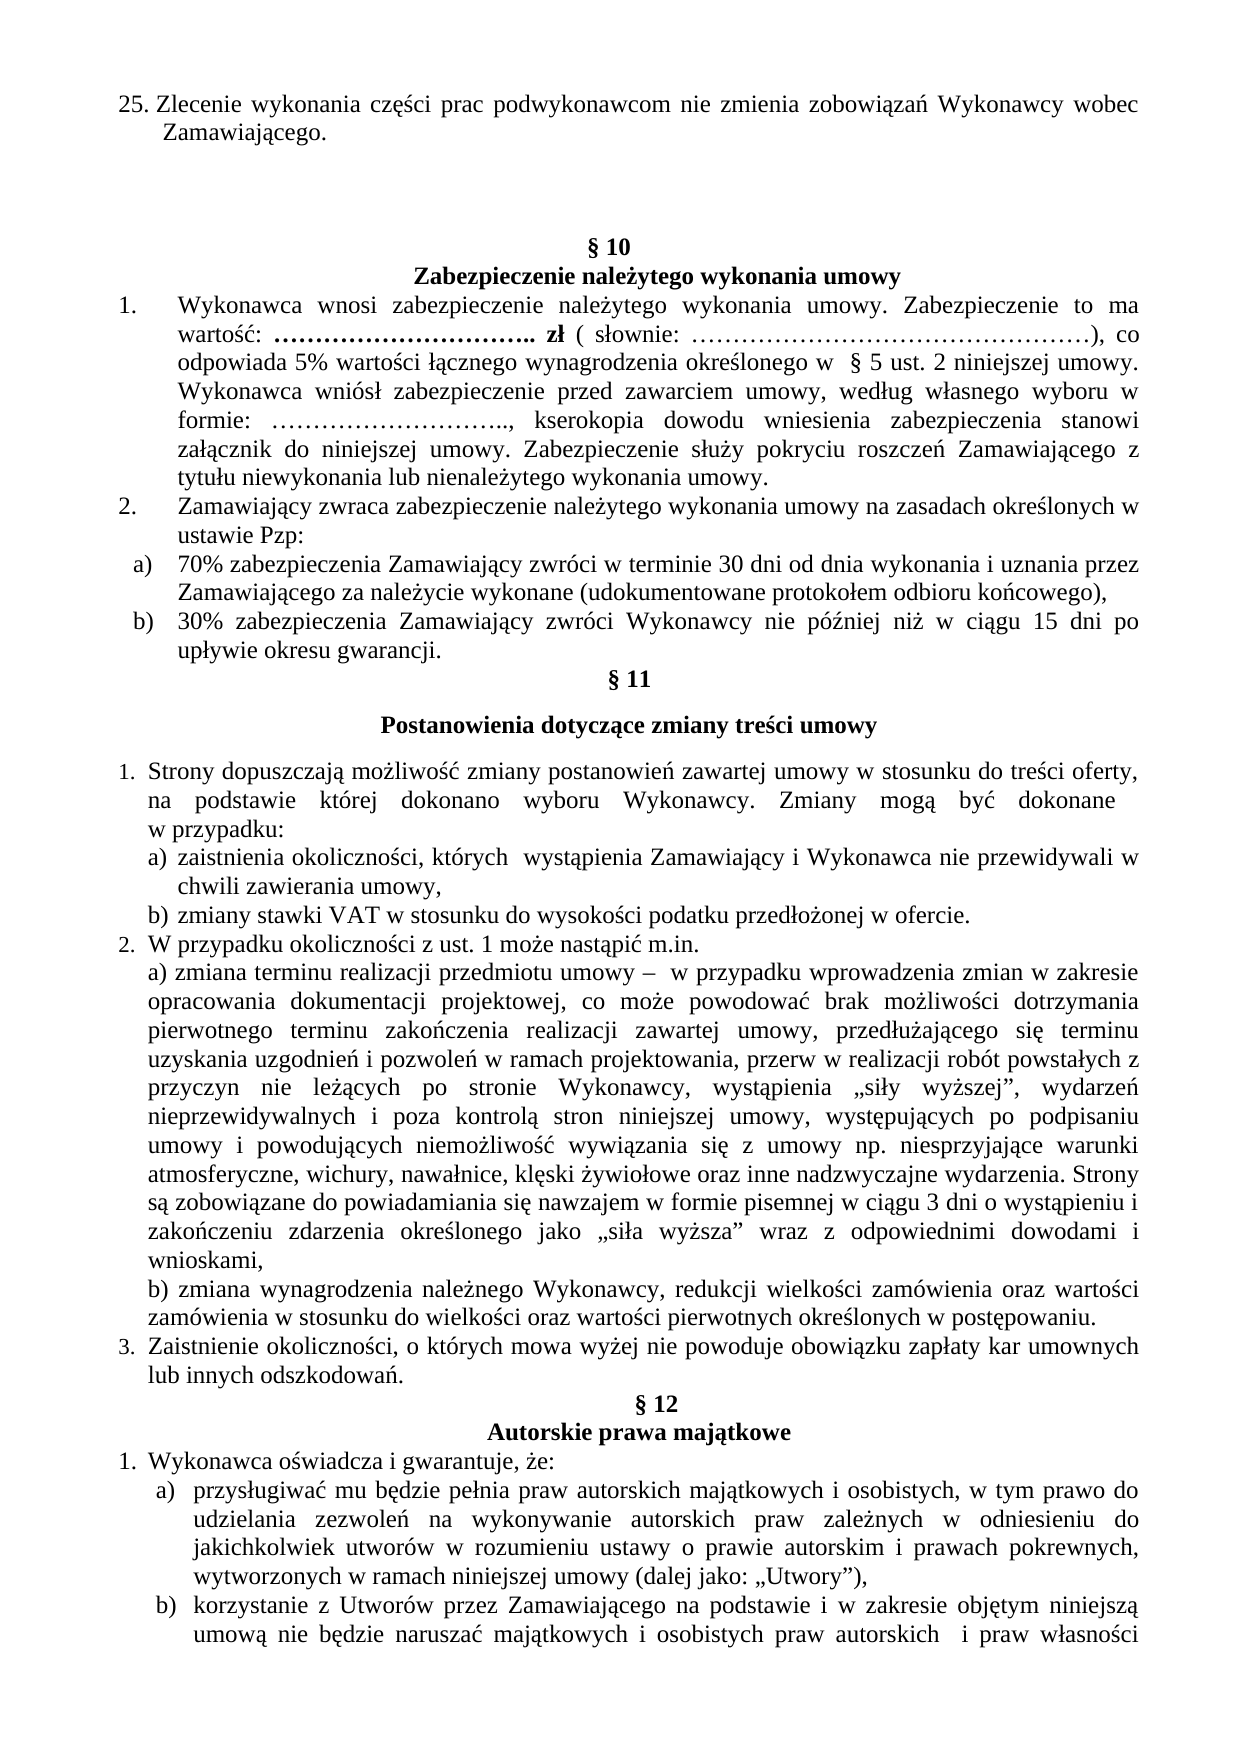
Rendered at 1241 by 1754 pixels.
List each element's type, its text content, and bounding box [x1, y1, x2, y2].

list 70% zabezpieczenia Zamawiający zwróci w terminie 30 dni od dnia wykonania i uznania przez Zamawiającego za należycie wykonane (udokumentowane protokołem odbioru końcowego), [133, 549, 1140, 606]
list Zaistnienie okoliczności, o których mowa wyżej nie powoduje obowiązku zapłaty kar umownych lub innych odszkodowań. [118, 1331, 1140, 1389]
text a) zmiana terminu realizacji przedmiotu umowy – w przypadku wprowadzenia zmian w zakresie opracowania dokumentacji projektowej, co może powodować brak możliwości dotrzymania pierwotnego terminu zakończenia realizacji zawartej umowy, przedłużającego się terminu uzyskania uzgodnień i pozwoleń w ramach projektowania, przerw w realizacji robót powstałych z przyczyn nie leżących po stronie Wykonawcy, wystąpienia „siły wyższej”, wydarzeń nieprzewidywalnych i poza kontrolą stron niniejszej umowy, występujących po podpisaniu umowy i powodujących niemożliwość wywiązania się z umowy np. niesprzyjające warunki atmosferyczne, wichury, nawałnice, klęski żywiołowe oraz inne nadzwyczajne wydarzenia. Strony są zobowiązane do powiadamiania się nawzajem w formie pisemnej w ciągu 3 dni o wystąpieniu i zakończeniu zdarzenia określonego jako „siła wyższa” wraz z odpowiednimi dowodami i wnioskami, [148, 957, 1140, 1274]
text § 12 [598, 1389, 1140, 1417]
text § 11 [118, 664, 1140, 692]
list zaistnienia okoliczności, których wystąpienia Zamawiający i Wykonawca nie przewidywali w chwili zawierania umowy, [148, 842, 1140, 900]
text Postanowienia dotyczące zmiany treści umowy [118, 710, 1140, 739]
text b) zmiana wynagrodzenia należnego Wykonawcy, redukcji wielkości zamówienia oraz wartości zamówienia w stosunku do wielkości oraz wartości pierwotnych określonych w postępowaniu. [148, 1274, 1140, 1331]
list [156, 1590, 1140, 1647]
text Zabezpieczenie należytego wykonania umowy [339, 261, 1140, 290]
list Wykonawca wnosi zabezpieczenie należytego wykonania umowy. Zabezpieczenie to ma wartość: ………………………….. zł ( słownie: …………………………………………), co odpowiada 5% wartości łącznego wynagrodzenia określonego w § 5 ust. 2 niniejszej umowy. Wykonawca wniósł zabezpieczenie przed zawarciem umowy, według własnego wyboru w formie: ……………………….., kserokopia dowodu wniesienia zabezpieczenia stanowi załącznik do niniejszej umowy. Zabezpieczenie służy pokryciu roszczeń Zamawiającego z tytułu niewykonania lub nienależytego wykonania umowy. [118, 290, 1140, 491]
text § 10 [562, 232, 1140, 261]
list Zamawiający zwraca zabezpieczenie należytego wykonania umowy na zasadach określonych w ustawie Pzp: [118, 491, 1140, 549]
list przysługiwać mu będzie pełnia praw autorskich majątkowych i osobistych, w tym prawo do udzielania zezwoleń na wykonywanie autorskich praw zależnych w odniesieniu do jakichkolwiek utworów w rozumieniu ustawy o prawie autorskim i prawach pokrewnych, wytworzonych w ramach niniejszej umowy (dalej jako: „Utwory”), [156, 1475, 1140, 1590]
list W przypadku okoliczności z ust. 1 może nastąpić m.in. [118, 929, 1140, 957]
list zmiany stawki VAT w stosunku do wysokości podatku przedłożonej w ofercie. [148, 900, 1140, 929]
text Autorskie prawa majątkowe [413, 1417, 1140, 1446]
list Strony dopuszczają możliwość zmiany postanowień zawartej umowy w stosunku do treści oferty, na podstawie której dokonano wyboru Wykonawcy. Zmiany mogą być dokonane w przypadku: [118, 756, 1140, 842]
list Wykonawca oświadcza i gwarantuje, że: [118, 1446, 1140, 1475]
list 30% zabezpieczenia Zamawiający zwróci Wykonawcy nie później niż w ciągu 15 dni po upływie okresu gwarancji. [133, 606, 1140, 664]
list Zlecenie wykonania części prac podwykonawcom nie zmienia zobowiązań Wykonawcy wobec Zamawiającego. [118, 89, 1140, 146]
